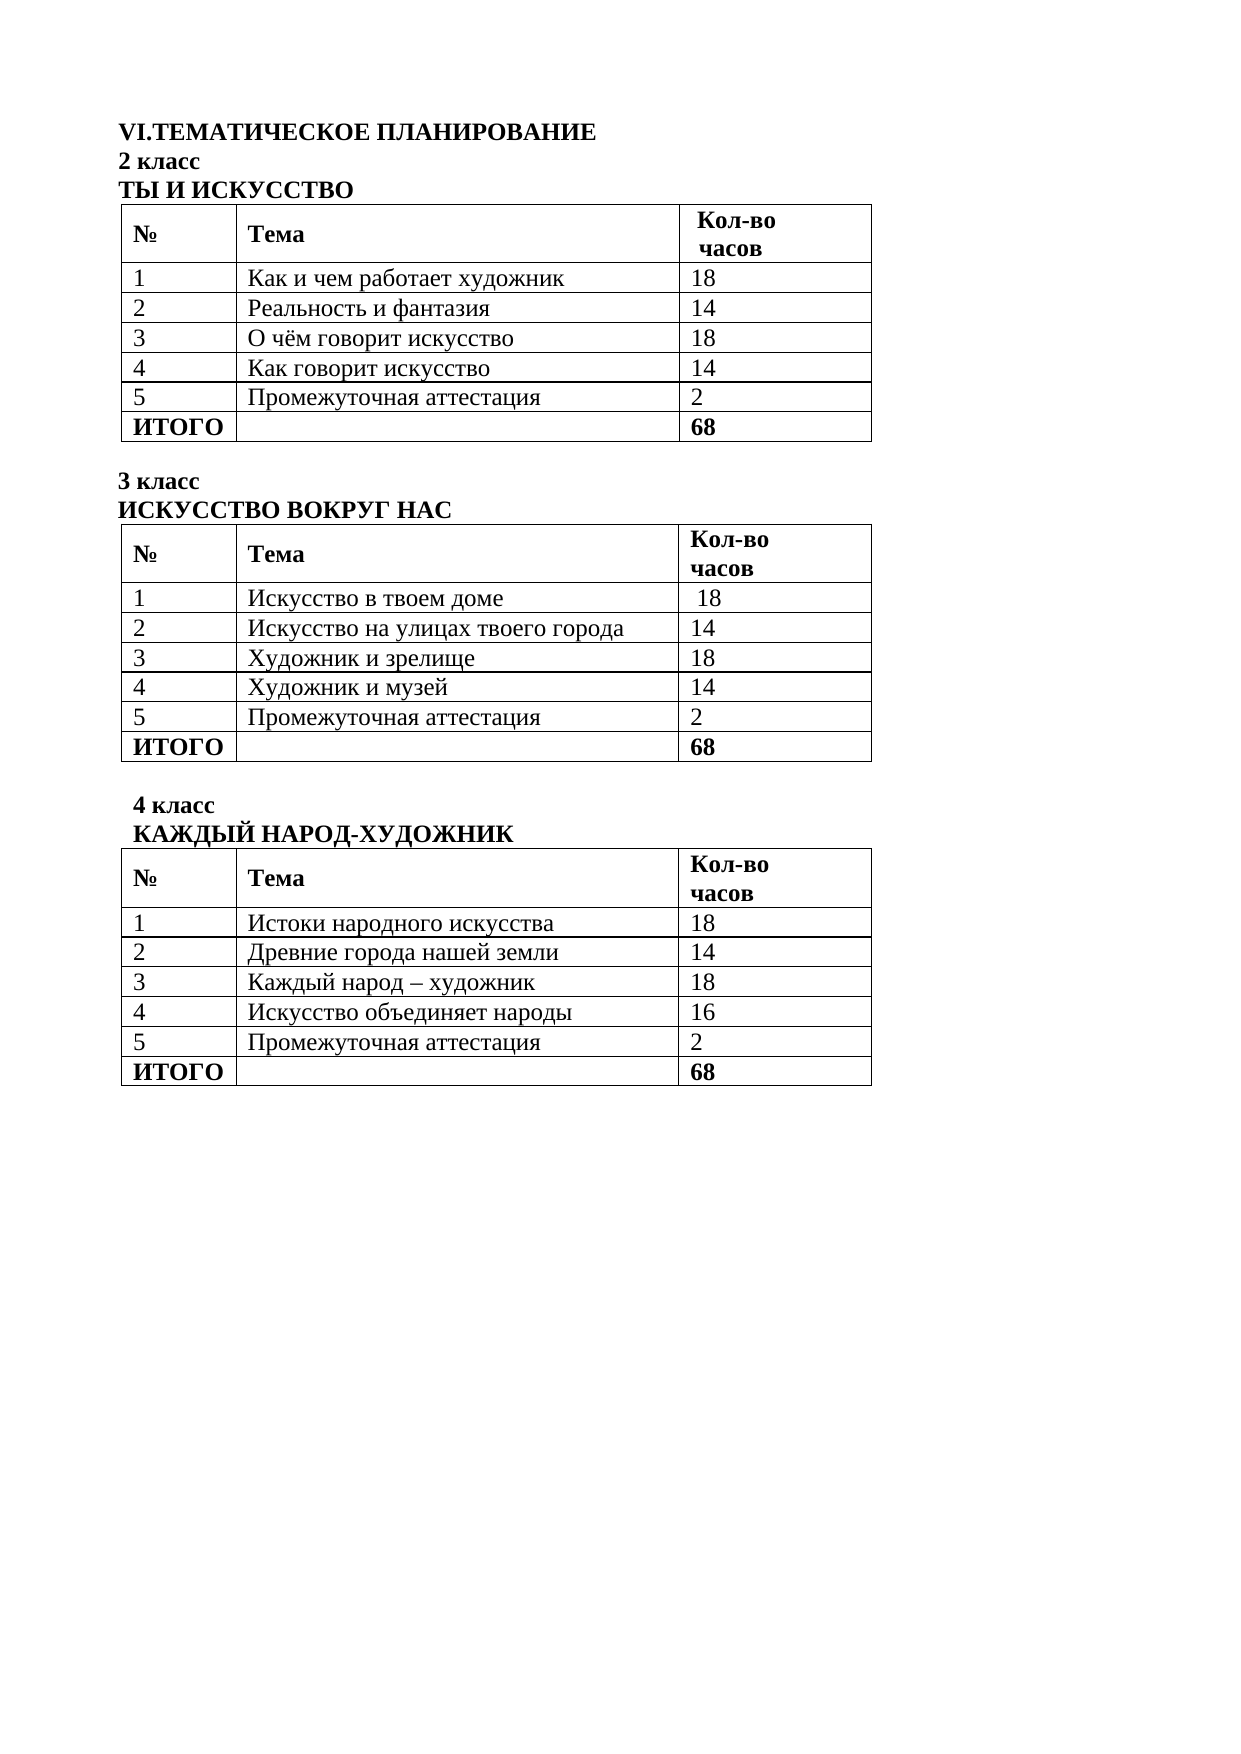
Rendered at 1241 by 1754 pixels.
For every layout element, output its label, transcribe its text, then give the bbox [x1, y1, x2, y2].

table_cell 14 [680, 293, 871, 322]
text VI.ТЕМАТИЧЕСКОЕ ПЛАНИРОВАНИЕ 2 класс ТЫ И ИСКУССТВО [118, 117, 1167, 204]
table_cell Древние города нашей земли [237, 938, 678, 966]
table_cell 4 [122, 353, 236, 381]
table_cell Промежуточная аттестация [237, 702, 678, 731]
table_cell Искусство на улицах твоего города [237, 613, 678, 642]
table_cell Истоки народного искусства [237, 908, 678, 936]
table_cell Как и чем работает художник [237, 263, 679, 292]
table_cell 5 [122, 383, 236, 411]
table_cell 1 [122, 583, 236, 612]
table_cell Искусство в твоем доме [237, 583, 678, 612]
table_cell Художник и музей [237, 673, 678, 701]
table_cell 5 [122, 702, 236, 731]
table_cell Промежуточная аттестация [237, 1027, 678, 1056]
table_cell Искусство объединяет народы [237, 997, 678, 1026]
table_cell 14 [679, 938, 871, 966]
table_cell [237, 732, 678, 761]
table_cell 16 [679, 997, 871, 1026]
table_cell Промежуточная аттестация [237, 383, 679, 411]
table_cell 14 [679, 673, 871, 701]
table_header Тема [237, 525, 678, 582]
table_cell ИТОГО [122, 412, 236, 441]
table_cell 4 [122, 673, 236, 701]
table_cell 2 [122, 613, 236, 642]
table_cell Художник и зрелище [237, 643, 678, 671]
table_cell 3 [122, 967, 236, 996]
table_cell [237, 1057, 678, 1085]
table_cell 18 [680, 323, 871, 352]
table_cell 68 [680, 412, 871, 441]
table_header Кол-во часов [680, 205, 871, 262]
table_cell 3 [122, 643, 236, 671]
table_cell 68 [679, 1057, 871, 1085]
table_cell 3 [122, 323, 236, 352]
table_cell 18 [679, 908, 871, 936]
table_cell 2 [679, 1027, 871, 1056]
table_cell Каждый народ – художник [237, 967, 678, 996]
table_cell 2 [122, 938, 236, 966]
text 4 класс [133, 791, 1167, 819]
table_cell ИТОГО [122, 1057, 236, 1085]
table_header № [122, 525, 236, 582]
table_cell 18 [680, 263, 871, 292]
table_cell 1 [122, 263, 236, 292]
table_cell 5 [122, 1027, 236, 1056]
table_cell 18 [679, 643, 871, 671]
table_cell О чём говорит искусство [237, 323, 679, 352]
text КАЖДЫЙ НАРОД-ХУДОЖНИК [133, 819, 1167, 848]
table_cell Реальность и фантазия [237, 293, 679, 322]
table_cell 68 [679, 732, 871, 761]
table_cell 18 [679, 583, 871, 612]
text 3 класс ИСКУССТВО ВОКРУГ НАС [74, 466, 1167, 523]
table_cell ИТОГО [122, 732, 236, 761]
table_header № [122, 205, 236, 262]
table_cell Как говорит искусство [237, 353, 679, 381]
table_cell [237, 412, 679, 441]
table_cell 18 [679, 967, 871, 996]
table_cell 2 [680, 383, 871, 411]
table_header Кол-во часов [679, 849, 871, 907]
table_header Тема [237, 849, 678, 907]
table_header № [122, 849, 236, 907]
table_cell 14 [680, 353, 871, 381]
table_cell 4 [122, 997, 236, 1026]
table_cell 2 [679, 702, 871, 731]
table_cell 14 [679, 613, 871, 642]
table_header Тема [237, 205, 679, 262]
table_header Кол-во часов [679, 525, 871, 582]
table_cell 1 [122, 908, 236, 936]
table_cell 2 [122, 293, 236, 322]
